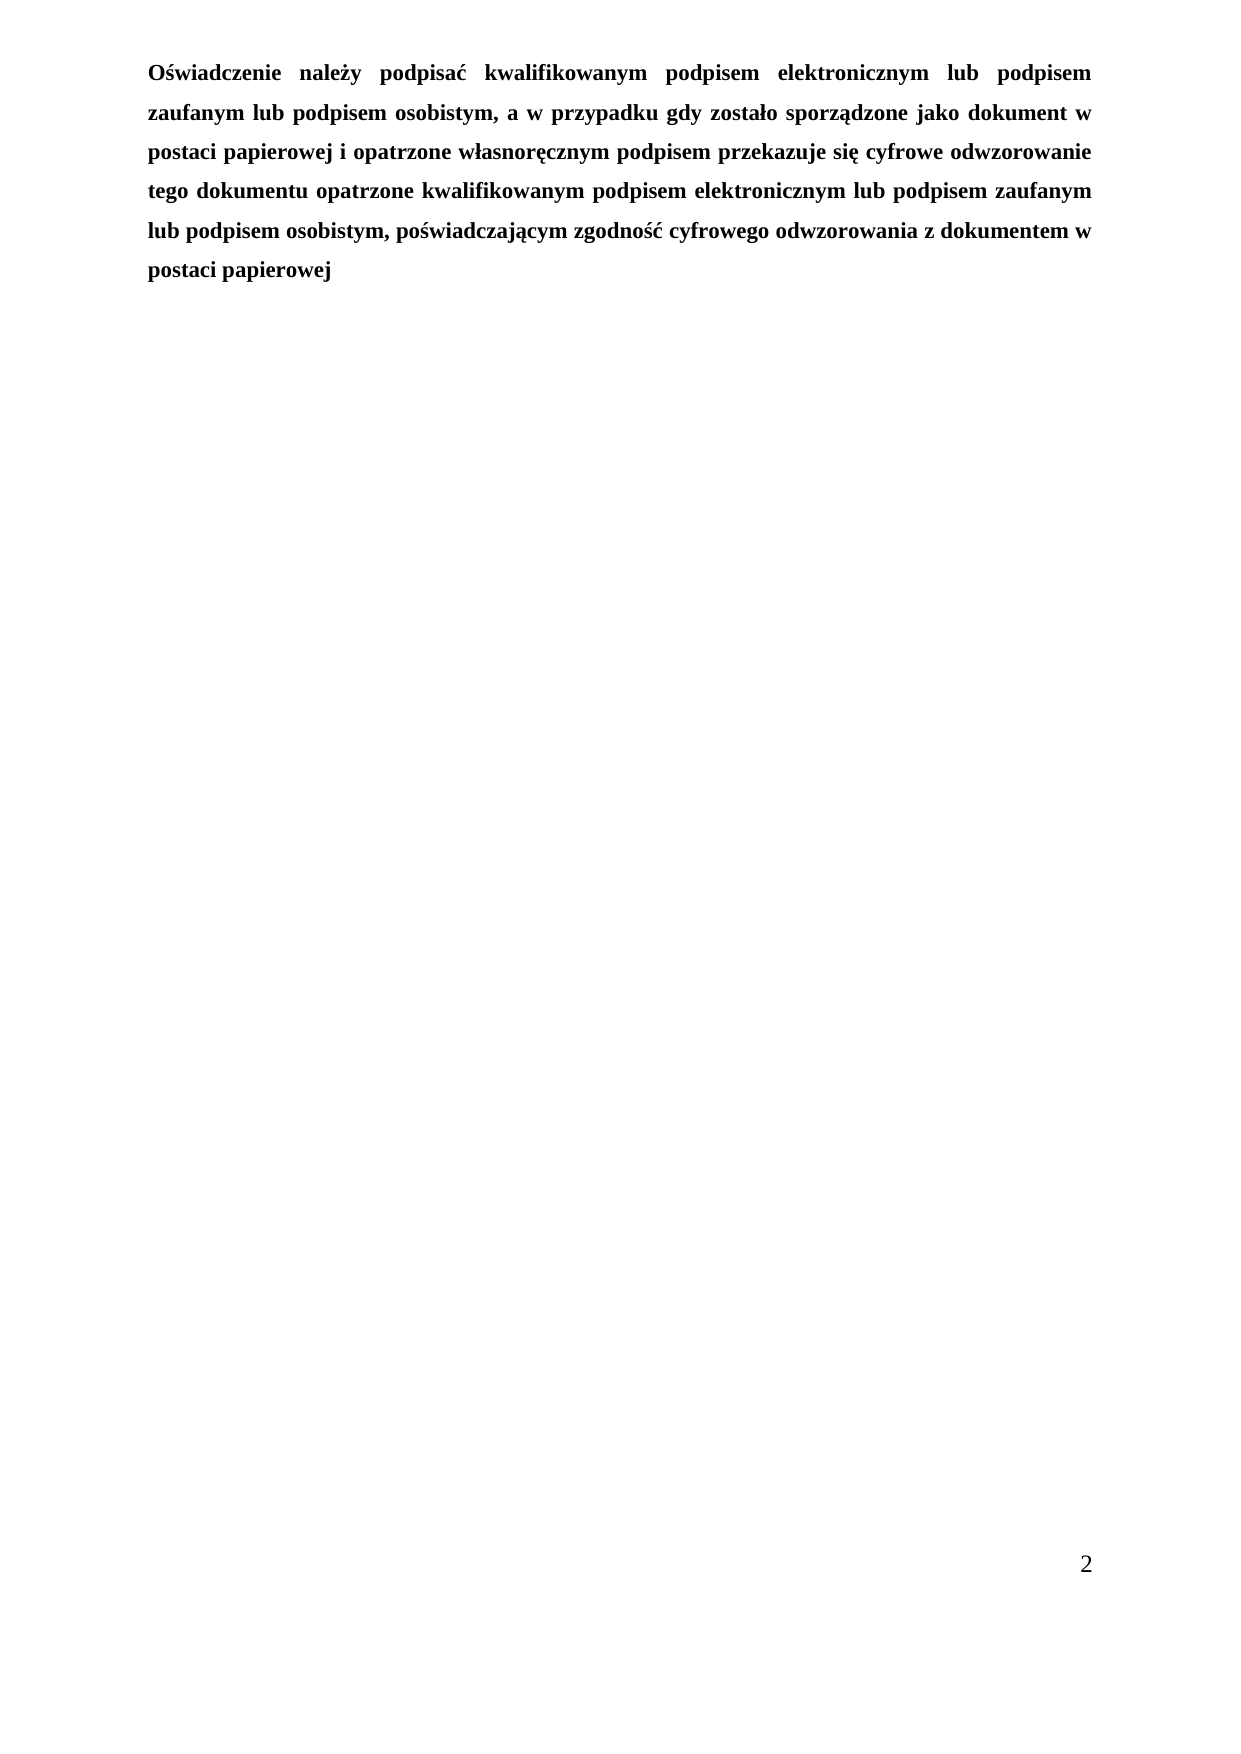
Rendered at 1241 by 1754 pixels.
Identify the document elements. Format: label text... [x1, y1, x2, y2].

text Oświadczenie należy podpisać kwalifikowanym podpisem elektronicznym lub podpisem zaufanym lub podpisem osobistym, a w przypadku gdy zostało sporządzone jako dokument w postaci papierowej i opatrzone własnoręcznym podpisem przekazuje się cyfrowe odwzorowanie tego dokumentu opatrzone kwalifikowanym podpisem elektronicznym lub podpisem zaufanym lub podpisem osobistym, poświadczającym zgodność cyfrowego odwzorowania z dokumentem w postaci papierowej [148, 59, 1093, 283]
